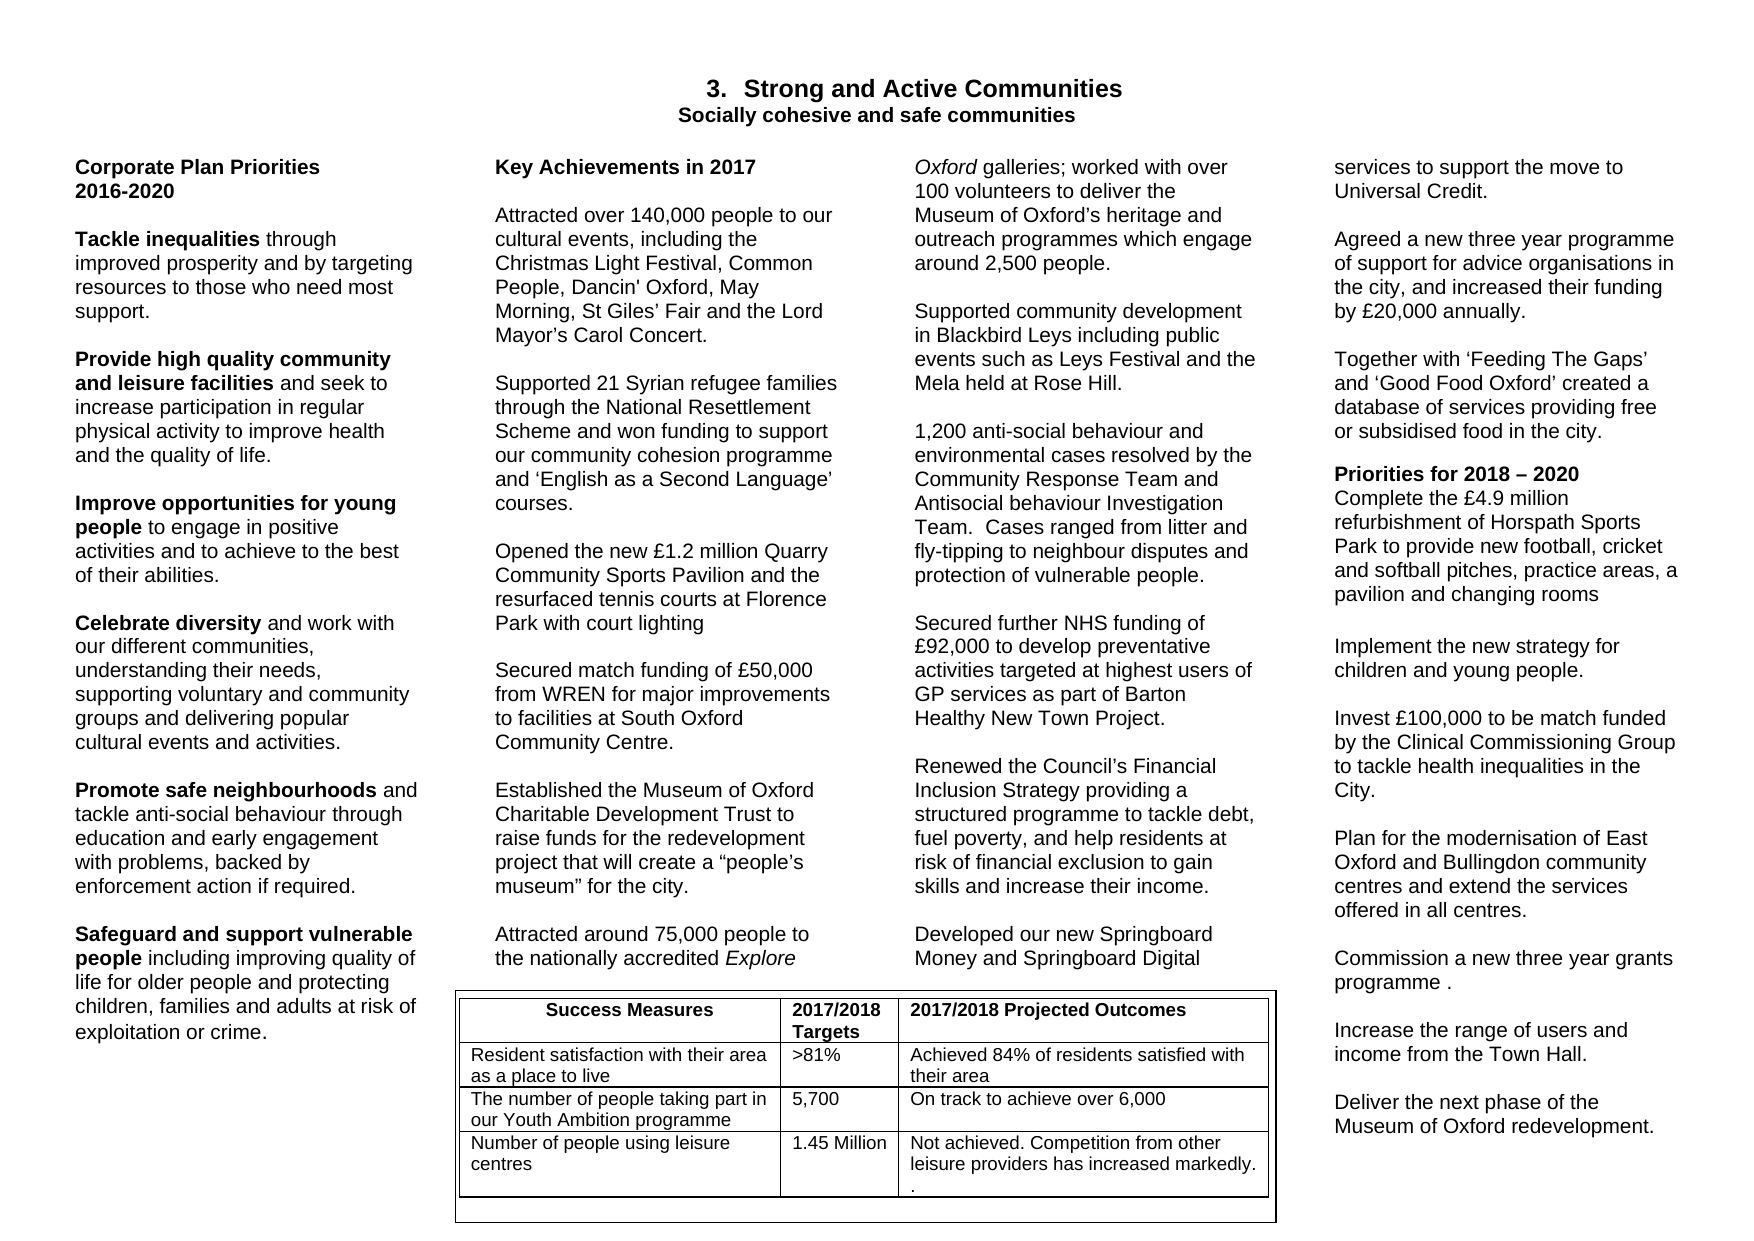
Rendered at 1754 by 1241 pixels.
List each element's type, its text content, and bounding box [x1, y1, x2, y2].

text Together with ‘Feeding The Gaps’ and ‘Good Food Oxford’ created a database of services providing free or subsidised food in the city. [1334, 347, 1679, 443]
text 1,200 anti-social behaviour and environmental cases resolved by the Community Response Team and Antisocial behaviour Investigation Team. Cases ranged from litter and fly-tipping to neighbour disputes and protection of vulnerable people. [914, 419, 1259, 586]
text Commission a new three year grants programme . [1334, 946, 1679, 994]
text Attracted over 140,000 people to our cultural events, including the Christmas Light Festival, Common People, Dancin' Oxford, May Morning, St Giles’ Fair and the Lord Mayor’s Carol Concert. [495, 203, 839, 347]
text Complete the £4.9 million refurbishment of Horspath Sports Park to provide new football, cricket and softball pitches, practice areas, a pavilion and changing rooms [1334, 486, 1679, 606]
text Developed our new Springboard Money and Springboard Digital services to support the move to Universal Credit. [914, 922, 1259, 970]
text Safeguard and support vulnerable people including improving quality of life for older people and protecting children, families and adults at risk of exploitation or crime. [75, 922, 420, 1044]
text Key Achievements in 2017 [495, 155, 839, 179]
text Attracted around 75,000 people to the nationally accredited Explore Oxford galleries; worked with over 100 volunteers to deliver the Museum of Oxford’s heritage and outreach programmes which engage around 2,500 people. [914, 155, 1259, 275]
text Attracted around 75,000 people to the nationally accredited Explore Oxford galleries; worked with over 100 volunteers to deliver the Museum of Oxford’s heritage and outreach programmes which engage around 2,500 people. [495, 922, 839, 970]
text Secured match funding of £50,000 from WREN for major improvements to facilities at South Oxford Community Centre. [495, 658, 839, 754]
text Deliver the next phase of the Museum of Oxford redevelopment. [1334, 1089, 1679, 1137]
text Agreed a new three year programme of support for advice organisations in the city, and increased their funding by £20,000 annually. [1334, 227, 1679, 323]
text Secured further NHS funding of £92,000 to develop preventative activities targeted at highest users of GP services as part of Barton Healthy New Town Project. [914, 610, 1259, 730]
text Established the Museum of Oxford Charitable Development Trust to raise funds for the redevelopment project that will create a “people’s museum” for the city. [495, 778, 839, 898]
text Implement the new strategy for children and young people. [1334, 634, 1679, 682]
text Plan for the modernisation of East Oxford and Bullingdon community centres and extend the services offered in all centres. [1334, 826, 1679, 922]
text 2016-2020 [75, 179, 420, 203]
text Celebrate diversity and work with our different communities, understanding their needs, supporting voluntary and community groups and delivering popular cultural events and activities. [75, 610, 420, 754]
text Provide high quality community and leisure facilities and seek to increase participation in regular physical activity to improve health and the quality of life. [75, 347, 420, 467]
text Opened the new £1.2 million Quarry Community Sports Pavilion and the resurfaced tennis courts at Florence Park with court lighting [495, 538, 839, 634]
text Promote safe neighbourhoods and tackle anti-social behaviour through education and early engagement with problems, backed by enforcement action if required. [75, 778, 420, 898]
text Corporate Plan Priorities [75, 155, 420, 179]
text Supported community development in Blackbird Leys including public events such as Leys Festival and the Mela held at Rose Hill. [914, 299, 1259, 395]
text Priorities for 2018 – 2020 [1334, 462, 1679, 486]
text Supported 21 Syrian refugee families through the National Resettlement Scheme and won funding to support our community cohesion programme and ‘English as a Second Language’ courses. [495, 371, 839, 514]
text Tackle inequalities through improved prosperity and by targeting resources to those who need most support. [75, 227, 420, 323]
text Increase the range of users and income from the Town Hall. [1334, 1018, 1679, 1066]
text Improve opportunities for young people to engage in positive activities and to achieve to the best of their abilities. [75, 491, 420, 586]
text Renewed the Council’s Financial Inclusion Strategy providing a structured programme to tackle debt, fuel poverty, and help residents at risk of financial exclusion to gain skills and increase their income. [914, 754, 1259, 898]
text Developed our new Springboard Money and Springboard Digital services to support the move to Universal Credit. [1334, 155, 1679, 203]
text Invest £100,000 to be match funded by the Clinical Commissioning Group to tackle health inequalities in the City. [1334, 706, 1679, 802]
